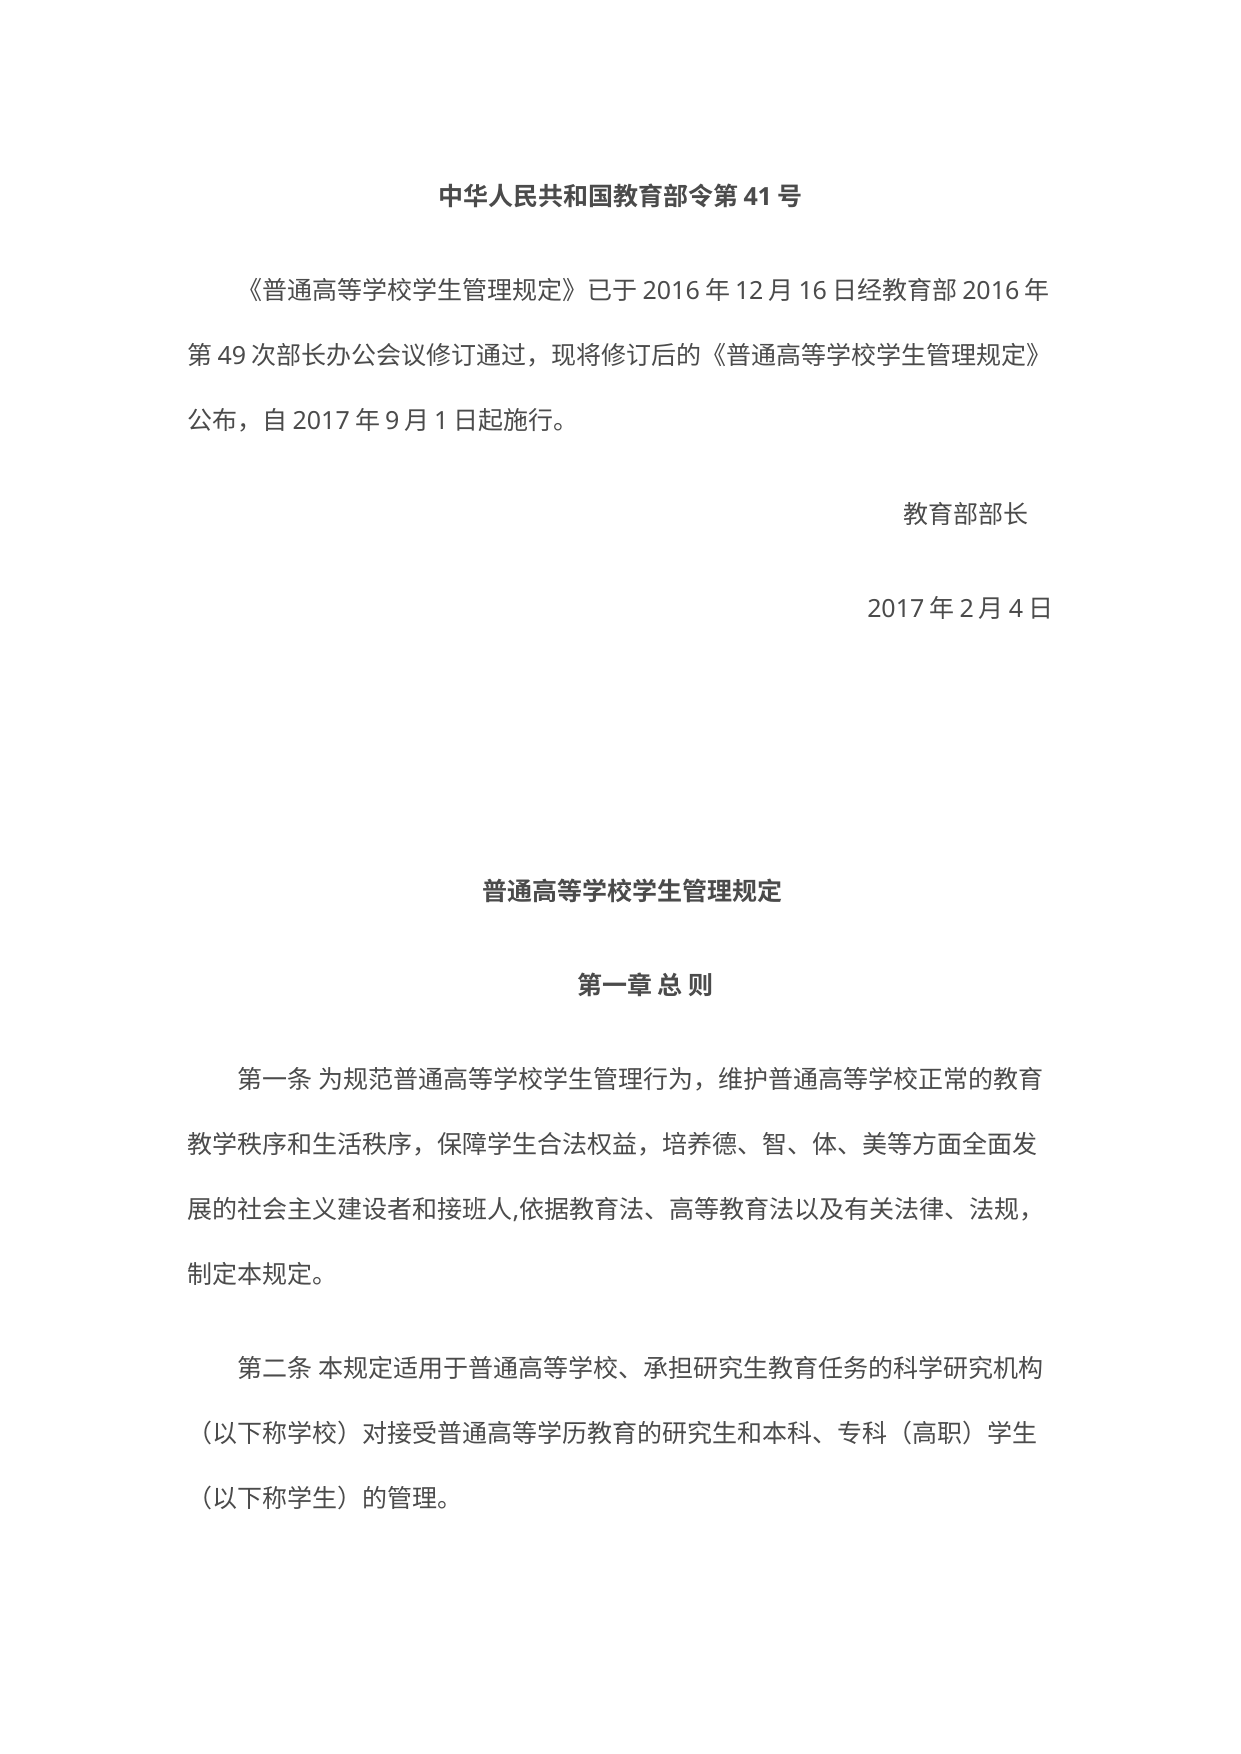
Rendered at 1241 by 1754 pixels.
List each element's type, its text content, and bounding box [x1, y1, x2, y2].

text 教育部部长 [187, 480, 1028, 545]
text 普通高等学校学生管理规定 [187, 857, 1053, 922]
text 2017年2月4日 [187, 574, 1053, 639]
text 第二条 本规定适用于普通高等学校、承担研究生教育任务的科学研究机构（以下称学校）对接受普通高等学历教育的研究生和本科、专科（高职）学生（以下称学生）的管理。 [187, 1334, 1053, 1529]
text 中华人民共和国教育部令第41号 [187, 162, 1053, 227]
text 第一章 总 则 [187, 951, 1053, 1016]
text 第一条 为规范普通高等学校学生管理行为，维护普通高等学校正常的教育教学秩序和生活秩序，保障学生合法权益，培养德、智、体、美等方面全面发展的社会主义建设者和接班人,依据教育法、高等教育法以及有关法律、法规，制定本规定。 [187, 1045, 1053, 1305]
text 《普通高等学校学生管理规定》已于2016年12月16日经教育部2016年第49次部长办公会议修订通过，现将修订后的《普通高等学校学生管理规定》公布，自2017年9月1日起施行。 [187, 256, 1053, 451]
